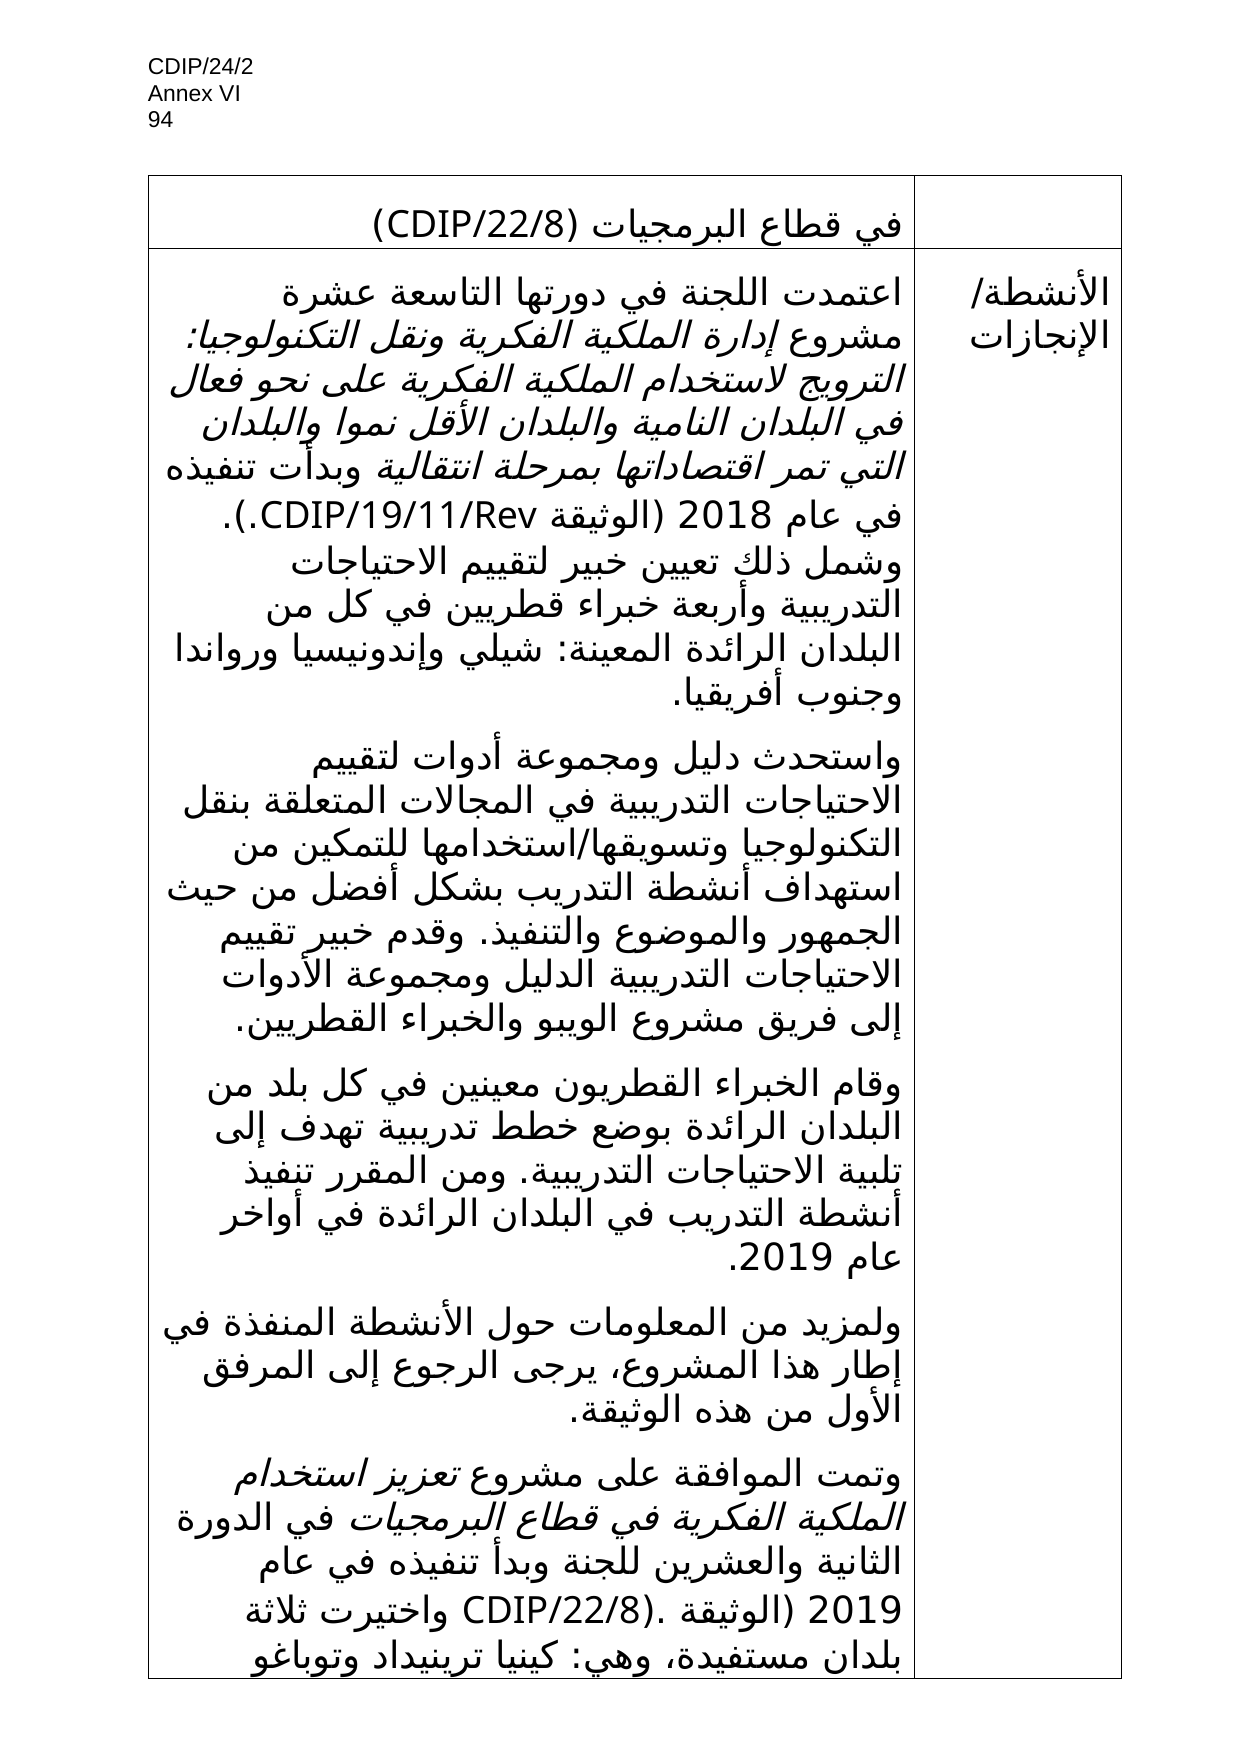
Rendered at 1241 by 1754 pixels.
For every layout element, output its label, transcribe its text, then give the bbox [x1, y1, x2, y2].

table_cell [915, 176, 1121, 248]
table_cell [149, 249, 914, 1678]
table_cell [149, 176, 914, 248]
table_cell الأنشطة/الإنجازات [915, 249, 1121, 1678]
